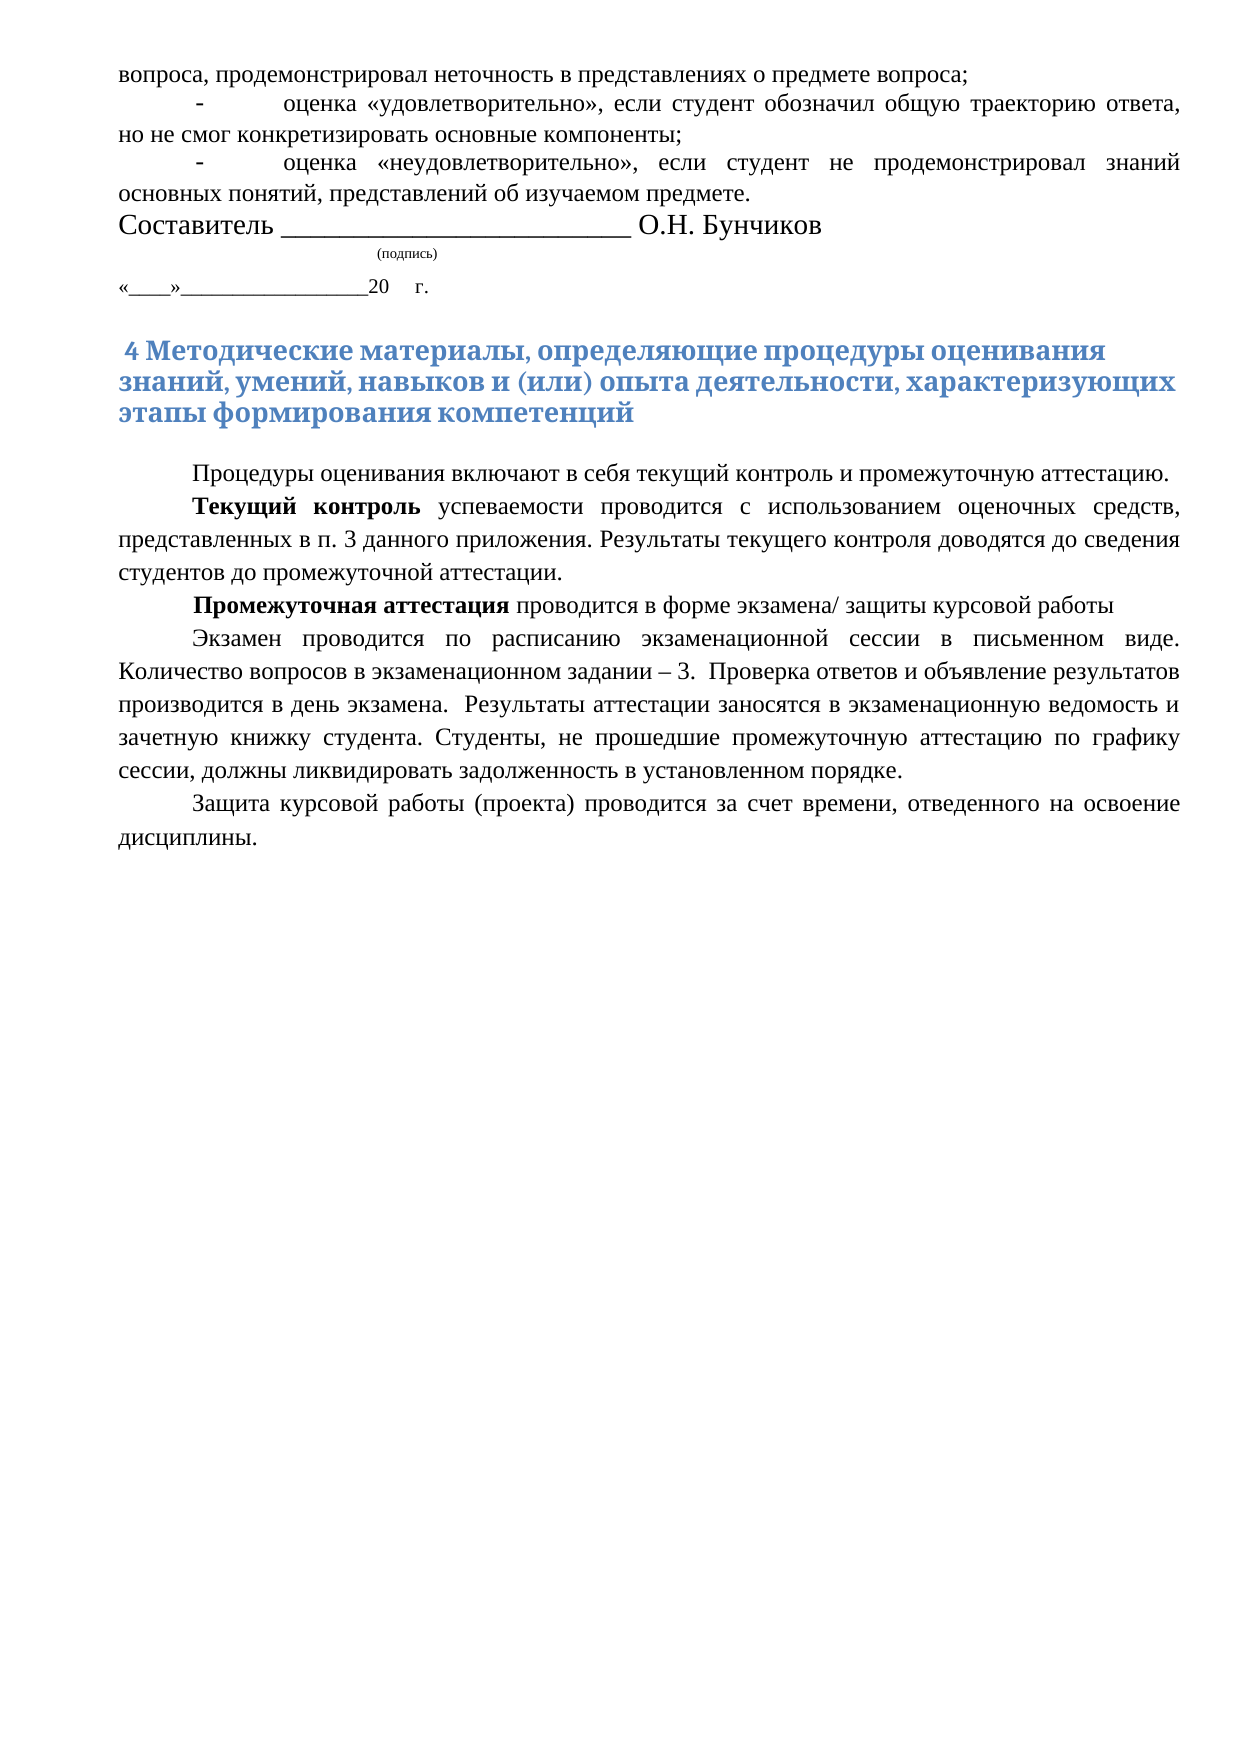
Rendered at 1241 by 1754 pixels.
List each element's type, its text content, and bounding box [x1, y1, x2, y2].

text 4 Методические материалы, определяющие процедуры оценивания знаний, умений, навыков и (или) опыта деятельности, характеризующих этапы формирования компетенций [118, 334, 1181, 429]
list оценка «удовлетворительно», если студент обозначил общую траекторию ответа, но не смог конкретизировать основные компоненты; [118, 88, 1181, 147]
text «____»__________________20 г. [118, 274, 1181, 298]
text Промежуточная аттестация проводится в форме экзамена/ защиты курсовой работы [118, 590, 1181, 619]
list оценка «неудовлетворительно», если студент не продемонстрировал знаний основных понятий, представлений об изучаемом предмете. [118, 147, 1181, 207]
text Экзамен проводится по расписанию экзаменационной сессии в письменном виде. Количество вопросов в экзаменационном задании – 3. Проверка ответов и объявление результатов производится в день экзамена. Результаты аттестации заносятся в экзаменационную ведомость и зачетную книжку студента. Студенты, не прошедшие промежуточную аттестацию по графику сессии, должны ликвидировать задолженность в установленном порядке. [118, 623, 1181, 784]
text Процедуры оценивания включают в себя текущий контроль и промежуточную аттестацию. [118, 458, 1181, 487]
text Составитель ________________________ О.Н. Бунчиков [118, 207, 1181, 241]
text (подпись) [118, 241, 1181, 274]
text Текущий контроль успеваемости проводится с использованием оценочных средств, представленных в п. 3 данного приложения. Результаты текущего контроля доводятся до сведения студентов до промежуточной аттестации. [118, 491, 1181, 586]
text Защита курсовой работы (проекта) проводится за счет времени, отведенного на освоение дисциплины. [118, 788, 1181, 850]
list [118, 59, 1181, 88]
